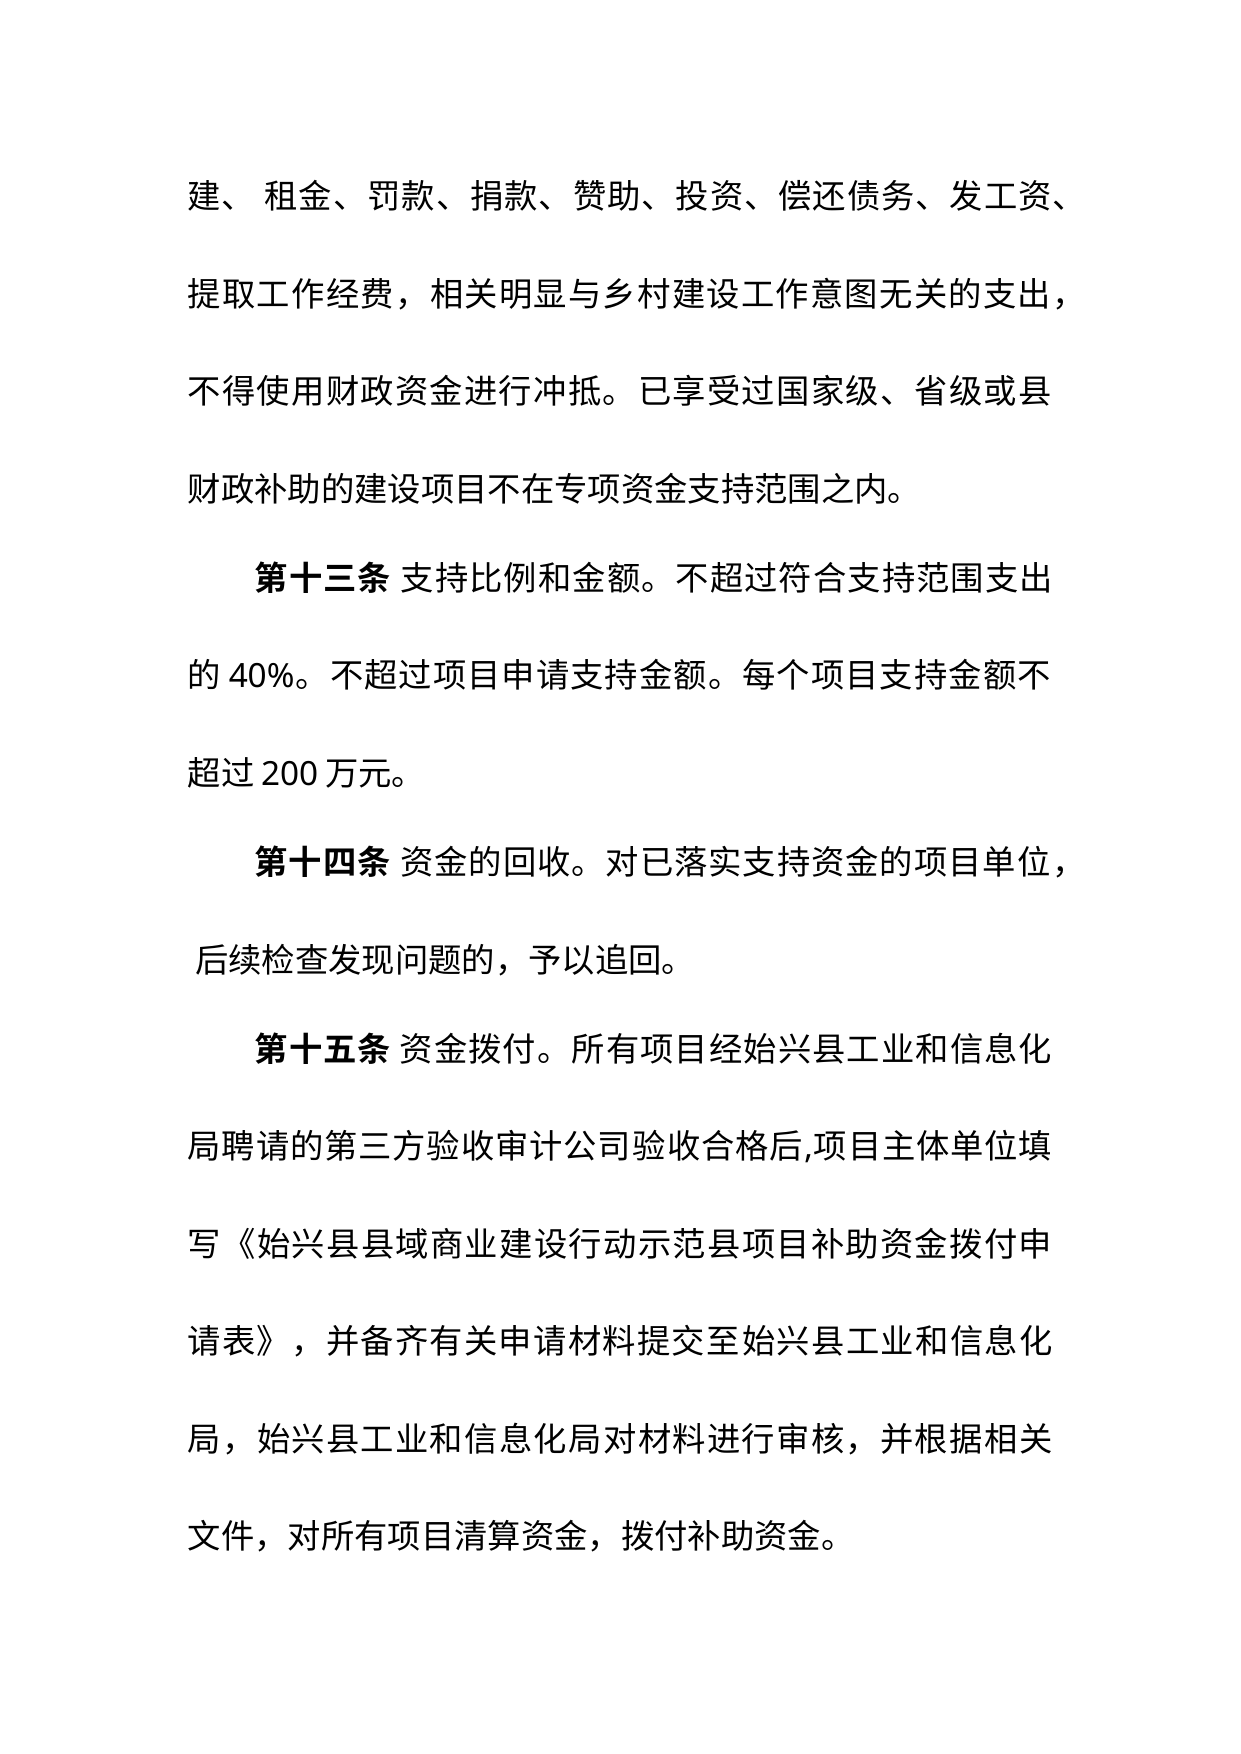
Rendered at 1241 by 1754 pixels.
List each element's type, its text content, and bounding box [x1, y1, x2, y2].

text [187, 162, 1053, 519]
text 第十四条 资金的回收。对已落实支持资金的项目单位， 后续检查发现问题的，予以追回。 [187, 828, 1053, 990]
text 第十五条 资金拨付。所有项目经始兴县工业和信息化局聘请的第三方验收审计公司验收合格后,项目主体单位填写《始兴县县域商业建设行动示范县项目补助资金拨付申请表》，并备齐有关申请材料提交至始兴县工业和信息化局，始兴县工业和信息化局对材料进行审核，并根据相关文件，对所有项目清算资金，拨付补助资金。 [187, 1014, 1053, 1567]
text 第十三条 支持比例和金额。不超过符合支持范围支出的40%。不超过项目申请支持金额。每个项目支持金额不超过200万元。 [187, 543, 1053, 803]
